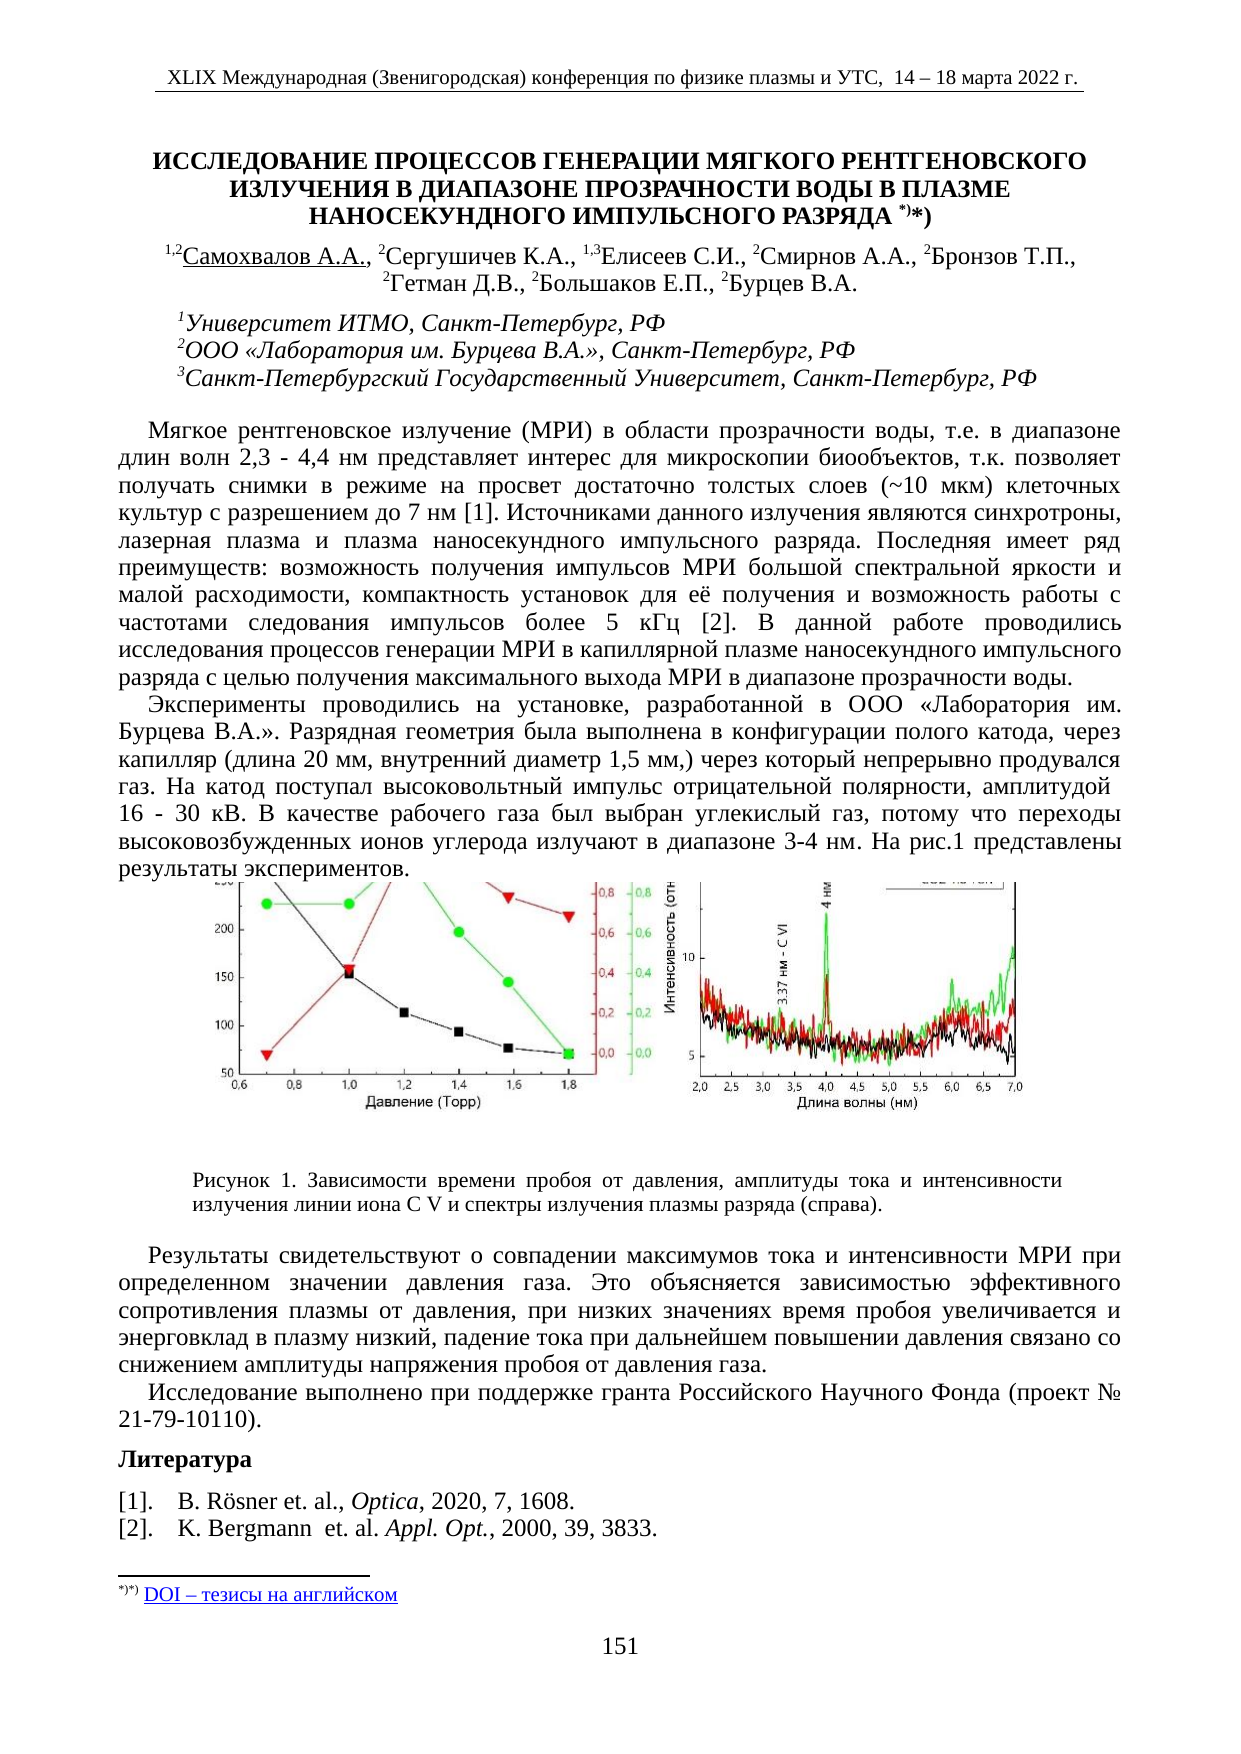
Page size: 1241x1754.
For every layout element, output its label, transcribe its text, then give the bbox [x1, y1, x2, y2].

text Рисунок 1. Зависимости времени пробоя от давления, амплитуды тока и интенсивности излучения линии иона C V и спектры излучения плазмы разряда (справа). [192, 1168, 1063, 1216]
text 1,2Самохвалов А.А., 2Сергушичев К.А., 1,3Елисеев С.И., 2Смирнов А.А., 2Бронзов Т.П., 2Гетман Д.В., 2Большаков Е.П., 2Бурцев В.А. [159, 242, 1081, 297]
title Литература [118, 1445, 1122, 1473]
text K. Bergmann et. al. Appl. Opt., 2000, 39, 3833. [118, 1514, 1122, 1542]
text Эксперименты проводились на установке, разработанной в ООО «Лаборатория им. Бурцева В.А.». Разрядная геометрия была выполнена в конфигурации полого катода, через капилляр (длина 20 мм, внутренний диаметр 1,5 мм,) через который непрерывно продувался газ. На катод поступал высоковольтный импульс отрицательной полярности, амплитудой 16 - 30 кВ. В качестве рабочего газа был выбран углекислый газ, потому что переходы высоковозбужденных ионов углерода излучают в диапазоне 3-4 нм. На рис.1 представлены результаты экспериментов. [118, 690, 1122, 882]
text 1Университет ИТМО, Санкт-Петербург, РФ 2ООО «Лаборатория им. Бурцева В.А.», Санкт-Петербург, РФ 3Санкт-Петербургский Государственный Университет, Санкт-Петербург, РФ [177, 309, 1122, 392]
text Результаты свидетельствуют о совпадении максимумов тока и интенсивности МРИ при определенном значении давления газа. Это объясняется зависимостью эффективного сопротивления плазмы от давления, при низких значениях время пробоя увеличивается и энерговклад в плазму низкий, падение тока при дальнейшем повышении давления связано со снижением амплитуды напряжения пробоя от давления газа. [118, 1241, 1122, 1378]
picture [214, 882, 657, 1112]
text Мягкое рентгеновское излучение (МРИ) в области прозрачности воды, т.е. в диапазоне длин волн 2,3 - 4,4 нм представляет интерес для микроскопии биообъектов, т.к. позволяет получать снимки в режиме на просвет достаточно толстых слоев (~10 мкм) клеточных культур с разрешением до 7 нм [1]. Источниками данного излучения являются синхротроны, лазерная плазма и плазма наносекундного импульсного разряда. Последняя имеет ряд преимуществ: возможность получения импульсов МРИ большой спектральной яркости и малой расходимости, компактность установок для её получения и возможность работы с частотами следования импульсов более 5 кГц [2]. В данной работе проводились исследования процессов генерации МРИ в капиллярной плазме наносекундного импульсного разряда с целью получения максимального выхода МРИ в диапазоне прозрачности воды. [118, 417, 1122, 690]
text Исследование выполнено при поддержке гранта Российского Научного Фонда (проект № 21-79-10110). [118, 1378, 1122, 1433]
title Исследование процессов генерации мягкого рентгеновского излучения в диапазоне прозрачности воды в плазме наносекундного импульсного разряда *) [118, 148, 1122, 230]
picture [663, 882, 1026, 1112]
text B. Rösner et. al., Optica, 2020, 7, 1608. [118, 1487, 1122, 1514]
